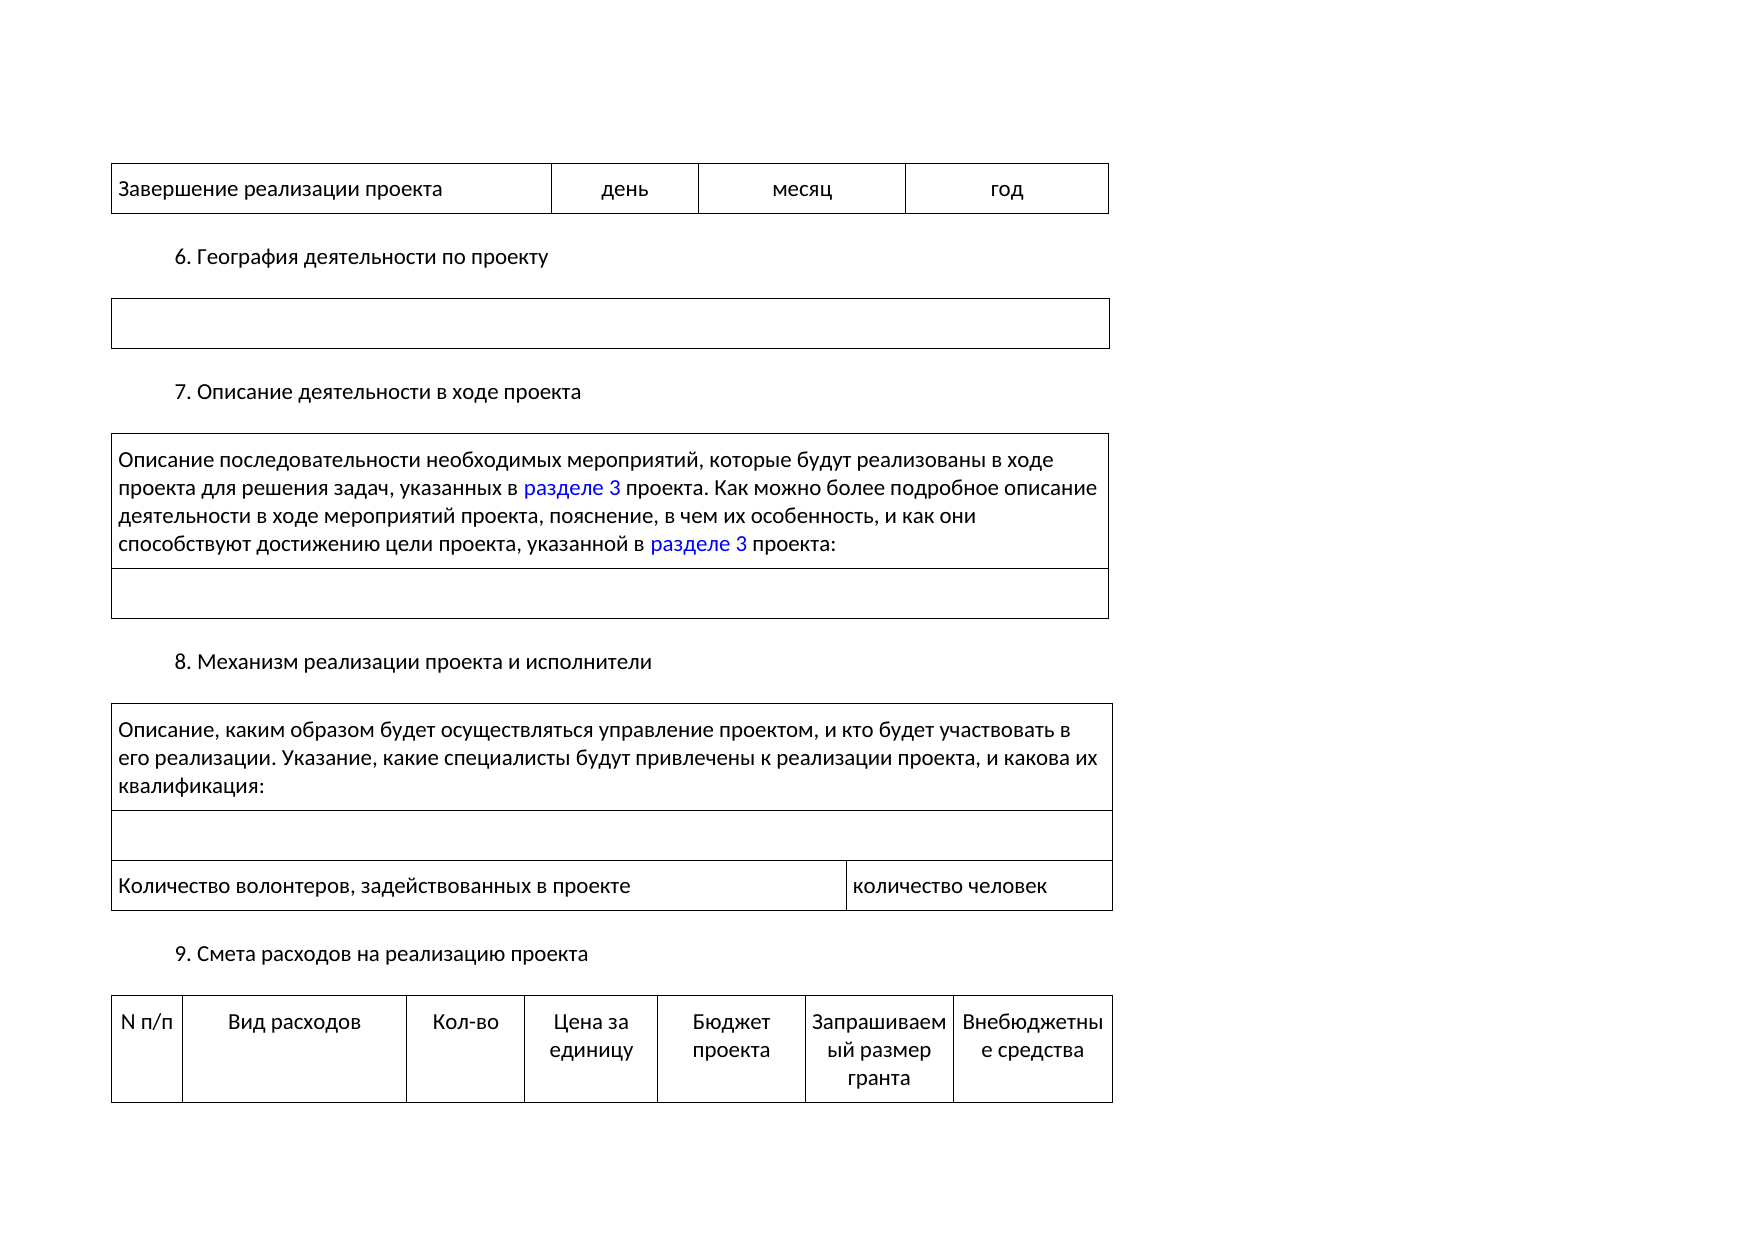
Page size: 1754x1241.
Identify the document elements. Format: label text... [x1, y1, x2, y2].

table_cell Завершение реализации проекта [112, 164, 551, 213]
table_header Запрашиваемый размер гранта [806, 996, 953, 1102]
text 6. География деятельности по проекту [118, 242, 1636, 270]
text 8. Механизм реализации проекта и исполнители [118, 647, 1636, 675]
table_cell [112, 569, 1108, 618]
table_header Описание, каким образом будет осуществляться управление проектом, и кто будет участвовать в его реализации. Указание, какие специалисты будут привлечены к реализации проекта, и какова их квалификация: [112, 704, 1112, 809]
table_header Описание последовательности необходимых мероприятий, которые будут реализованы в ходе проекта для решения задач, указанных в разделе 3 проекта. Как можно более подробное описание деятельности в ходе мероприятий проекта, пояснение, в чем их особенность, и как они способствуют достижению цели проекта, указанной в разделе 3 проекта: [112, 434, 1108, 568]
table_cell Количество волонтеров, задействованных в проекте [112, 861, 846, 910]
table_header Вид расходов [183, 996, 406, 1102]
table_cell [112, 811, 1112, 860]
table_header [112, 299, 1109, 348]
table_cell количество человек [847, 861, 1112, 910]
table_cell год [906, 164, 1108, 213]
table_header Внебюджетные средства [954, 996, 1112, 1102]
table_header Цена за единицу [525, 996, 657, 1102]
table_cell день [552, 164, 698, 213]
text 7. Описание деятельности в ходе проекта [118, 377, 1636, 405]
text 9. Смета расходов на реализацию проекта [118, 939, 1636, 967]
table_cell месяц [699, 164, 905, 213]
table_header Кол-во [407, 996, 524, 1102]
table_header Бюджет проекта [658, 996, 805, 1102]
table_header N п/п [112, 996, 182, 1102]
